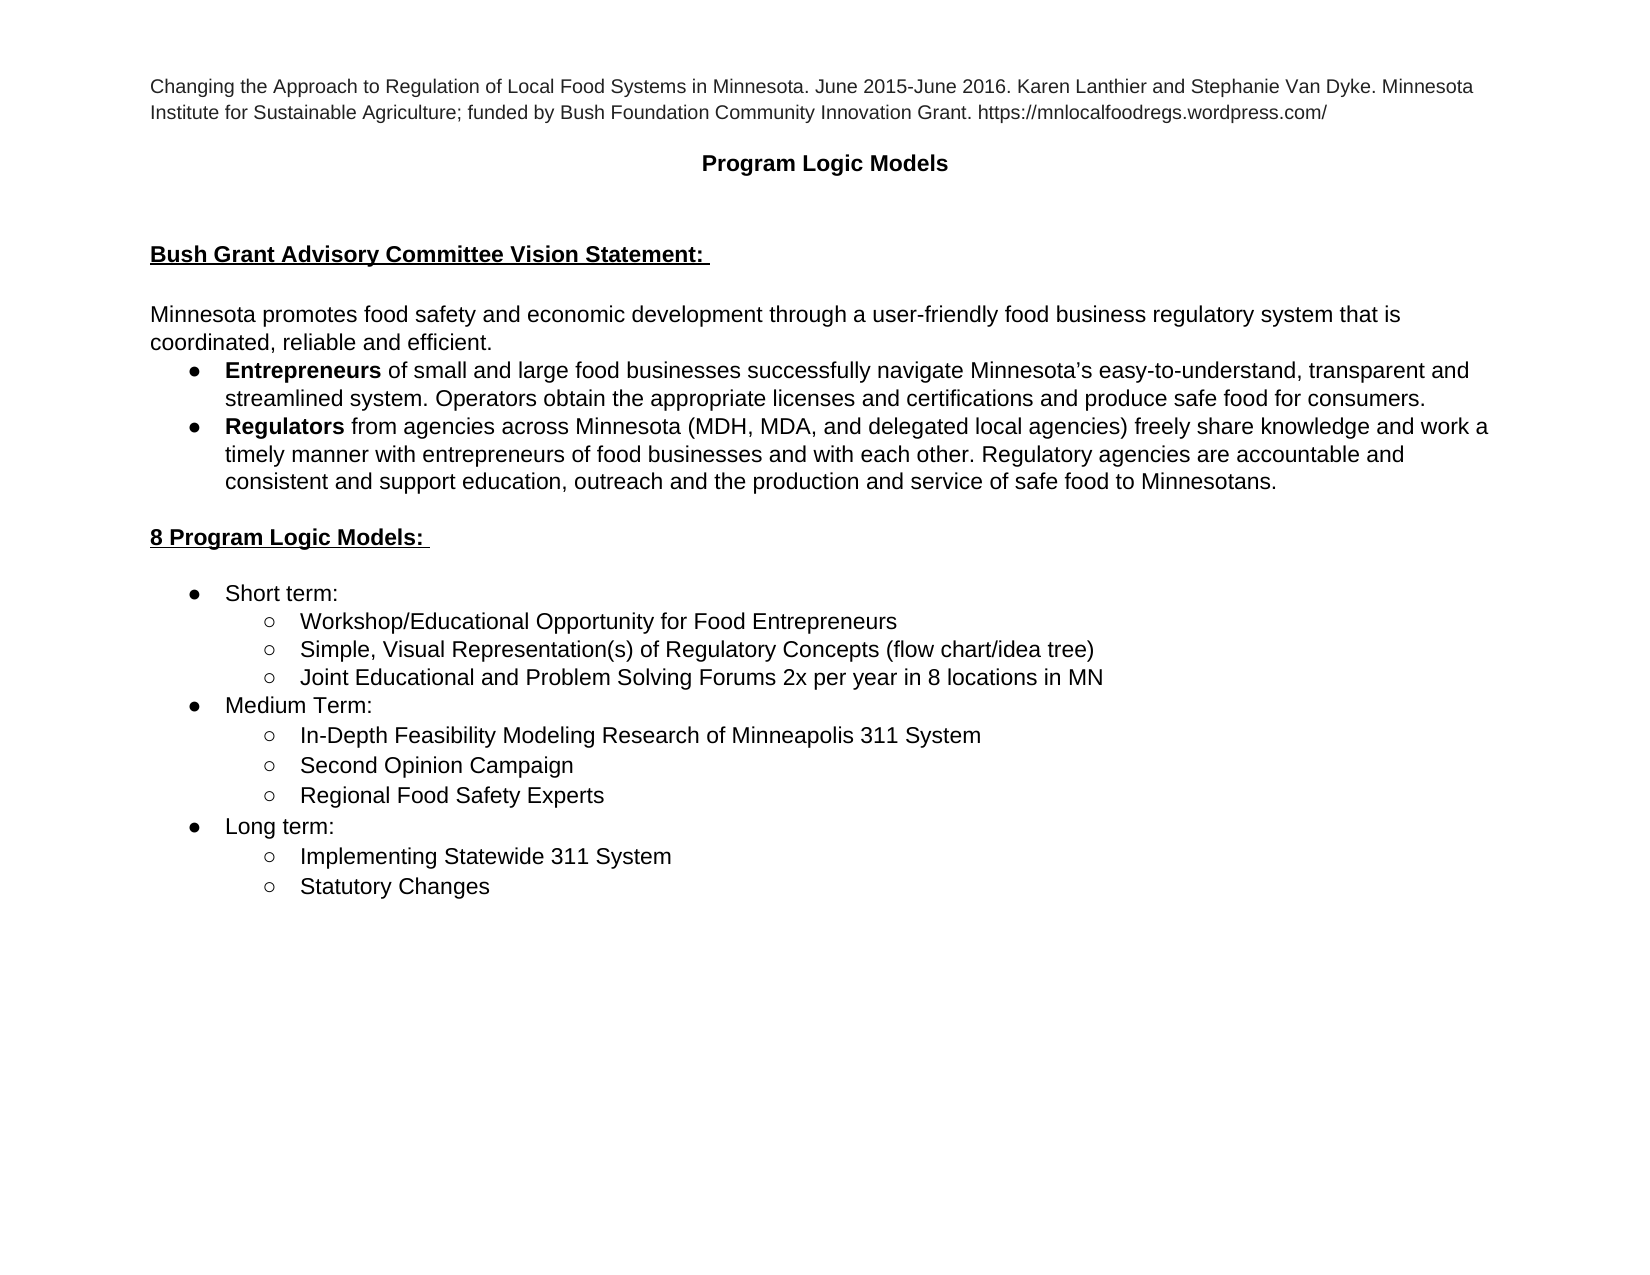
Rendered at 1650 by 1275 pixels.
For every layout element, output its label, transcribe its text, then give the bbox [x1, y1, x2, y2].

list Long term: [187, 813, 1500, 839]
list Statutory Changes [262, 873, 1500, 899]
list Implementing Statewide 311 System [262, 843, 1500, 869]
list Workshop/Educational Opportunity for Food Entrepreneurs [262, 608, 1500, 634]
list In-Depth Feasibility Modeling Research of Minneapolis 311 System [262, 722, 1500, 748]
text 8 Program Logic Models: [150, 524, 1500, 551]
list Second Opinion Campaign [262, 752, 1500, 779]
list Regional Food Safety Experts [262, 782, 1500, 809]
list Short term: [187, 580, 1500, 607]
list Simple, Visual Representation(s) of Regulatory Concepts (flow chart/idea tree) [262, 636, 1500, 662]
list Joint Educational and Problem Solving Forums 2x per year in 8 locations in MN [262, 664, 1500, 690]
list Regulators from agencies across Minnesota (MDH, MDA, and delegated local agencies) freely share knowledge and work a timely manner with entrepreneurs of food businesses and with each other. Regulatory agencies are accountable and consistent and support education, outreach and the production and service of safe food to Minnesotans. [187, 413, 1500, 495]
list Medium Term: [187, 692, 1500, 718]
text Program Logic Models [150, 150, 1500, 176]
text Minnesota promotes food safety and economic development through a user-friendly food business regulatory system that is coordinated, reliable and efficient. [150, 301, 1500, 355]
text Bush Grant Advisory Committee Vision Statement: [150, 241, 1500, 267]
list Entrepreneurs of small and large food businesses successfully navigate Minnesota’s easy-to-understand, transparent and streamlined system. Operators obtain the appropriate licenses and certifications and produce safe food for consumers. [187, 357, 1500, 411]
